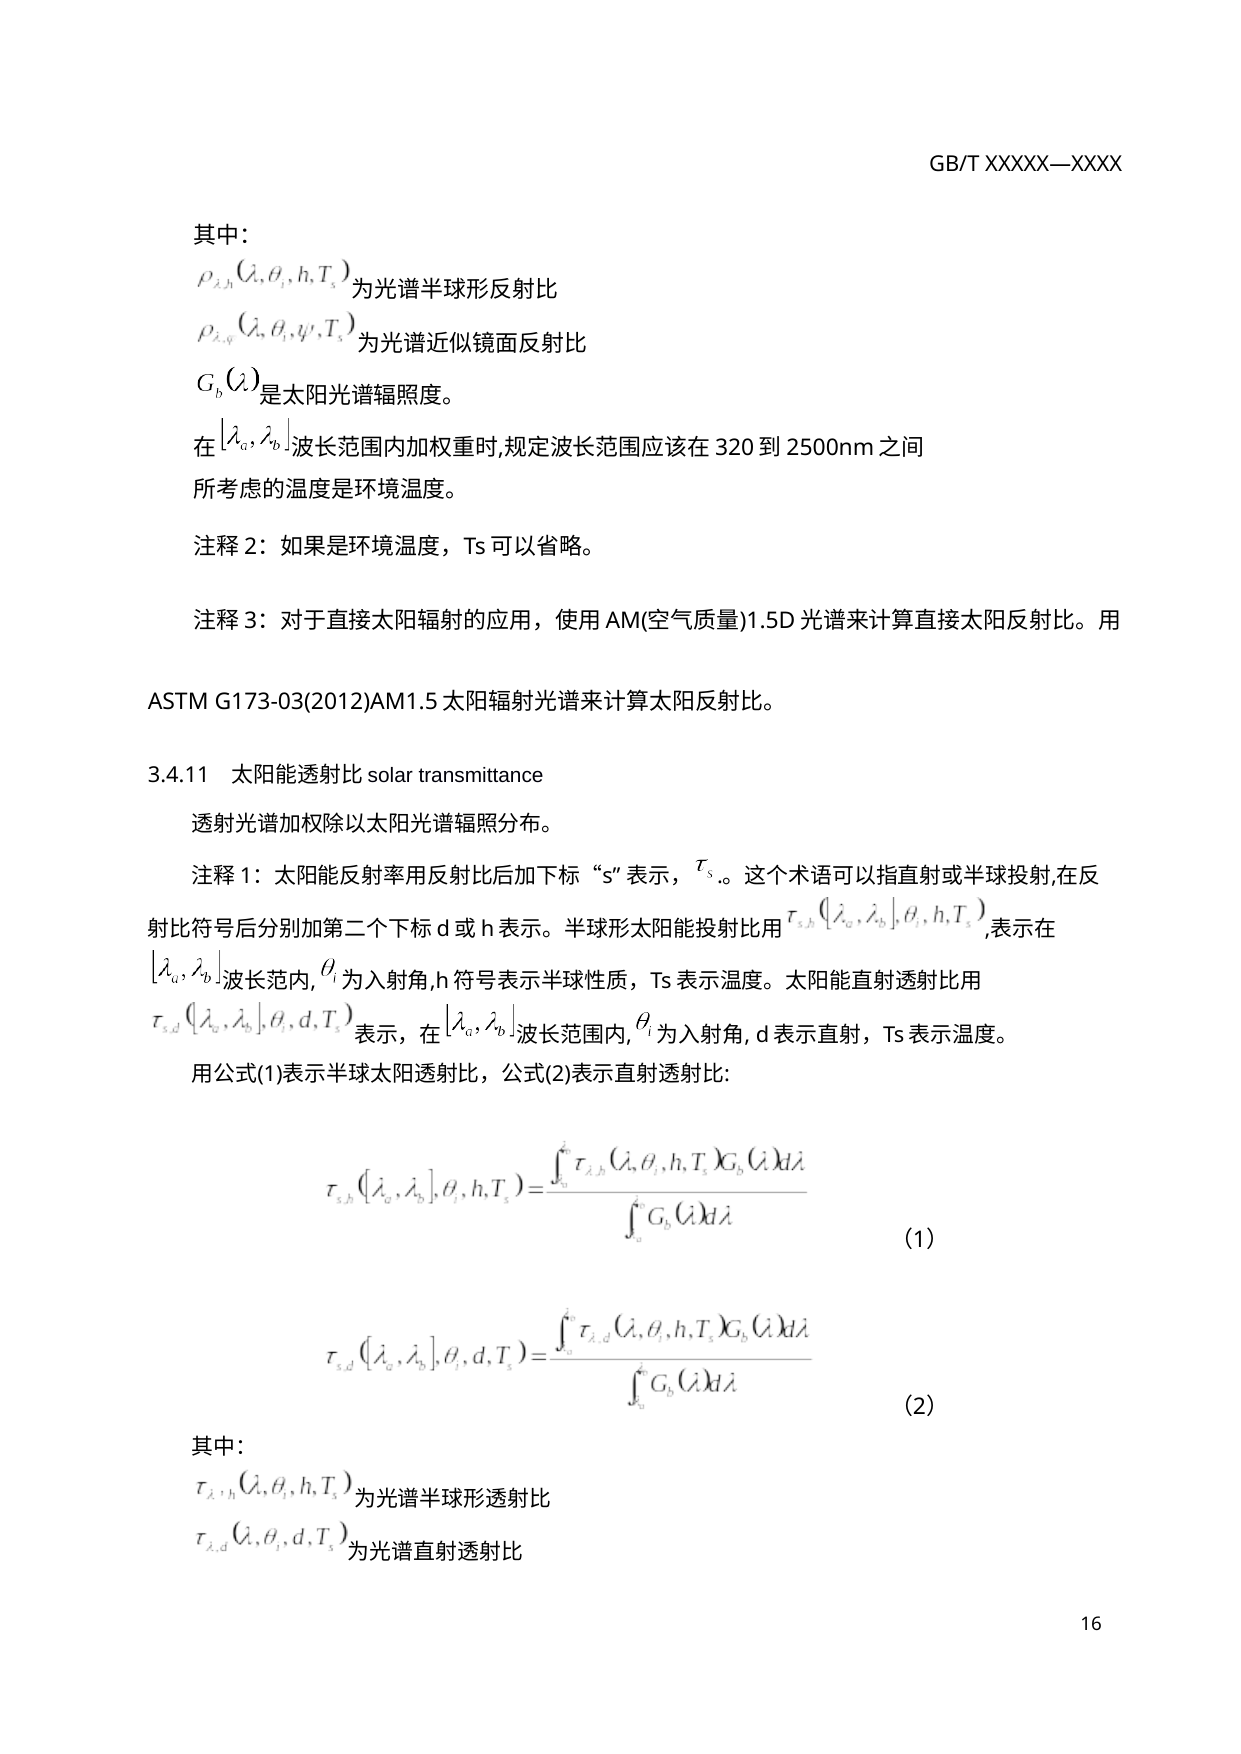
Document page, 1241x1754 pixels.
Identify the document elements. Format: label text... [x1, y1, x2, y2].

text 在波长范围内加权重时,规定波长范围应该在320到2500nm之间 [148, 418, 1122, 463]
text 为光谱半球形反射比 [148, 258, 1122, 304]
text 太阳能透射比 solar transmittance [148, 757, 1122, 789]
text （2） [148, 1302, 1122, 1421]
text 注释1：太阳能反射率用反射比后加下标“s” 表示，.。这个术语可以指直射或半球投射,在反射比符号后分别加第二个下标d或h表示。半球形太阳能投射比用,表示在波长范内,为入射角,h符号表示半球性质，Ts表示温度。太阳能直射透射比用表示，在波长范围内,为入射角, d表示直射，Ts表示温度。 [148, 846, 1122, 1048]
text 注释2：如果是环境温度，Ts可以省略。 [148, 512, 1122, 577]
text 注释3：对于直接太阳辐射的应用，使用AM(空气质量)1.5D光谱来计算直接太阳反射比。用ASTM G173-03(2012)AM1.5太阳辐射光谱来计算太阳反射比。 [148, 586, 1122, 732]
text 为光谱半球形透射比 [148, 1469, 1122, 1513]
text （1） [148, 1135, 1122, 1254]
text 为光谱直射透射比 [148, 1521, 1122, 1566]
text 透射光谱加权除以太阳光谱辐照分布。 [148, 805, 1122, 838]
text 是太阳光谱辐照度。 [148, 366, 1122, 410]
text 所考虑的温度是环境温度。 [148, 471, 1122, 504]
text 其中： [148, 1429, 1122, 1461]
text 其中： [148, 217, 1122, 250]
text 用公式(1)表示半球太阳透射比，公式(2)表示直射透射比: [148, 1056, 1122, 1088]
text 为光谱近似镜面反射比 [148, 312, 1122, 358]
